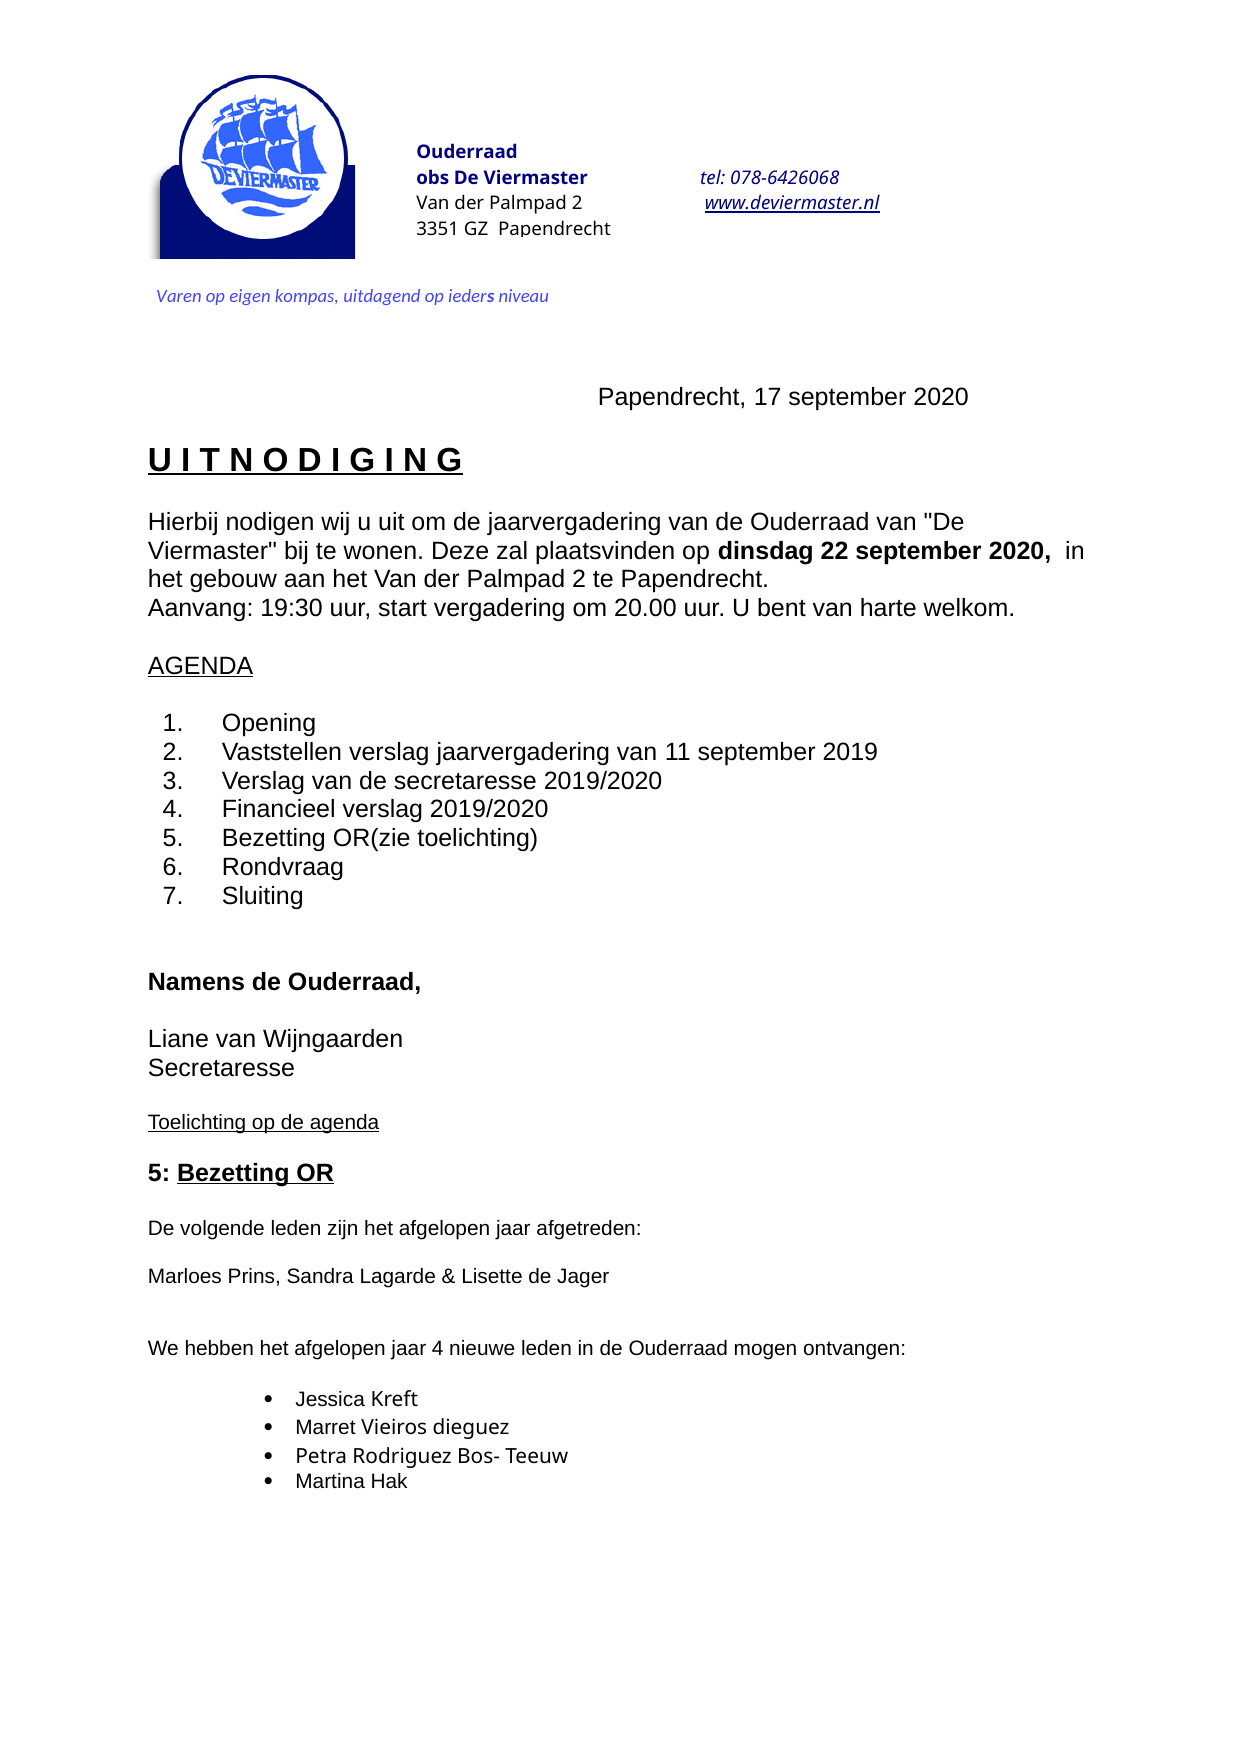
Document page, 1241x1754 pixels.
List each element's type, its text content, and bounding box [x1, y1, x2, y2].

text Liane van Wijngaarden [148, 1024, 1092, 1053]
list Martina Hak [264, 1469, 1092, 1493]
text Papendrecht, 17 september 2020 [523, 382, 1092, 411]
picture [147, 75, 356, 259]
text U I T N O D I G I N G [148, 440, 1092, 478]
list Financieel verslag 2019/2020 [162, 794, 1092, 823]
text Varen op eigen kompas, uitdagend op ieders niveau [148, 284, 1092, 307]
list Marret Vieiros dieguez [264, 1412, 1092, 1441]
text We hebben het afgelopen jaar 4 nieuwe leden in de Ouderraad mogen ontvangen: [148, 1336, 1092, 1360]
text De volgende leden zijn het afgelopen jaar afgetreden: [148, 1215, 1092, 1239]
text Secretaresse [148, 1053, 1092, 1082]
text 5: Bezetting OR [148, 1158, 1092, 1187]
list Jessica Kreft [264, 1384, 1092, 1412]
text Aanvang: 19:30 uur, start vergadering om 20.00 uur. U bent van harte welkom. [148, 593, 1092, 622]
list Sluiting [162, 881, 1092, 909]
text Toelichting op de agenda [148, 1110, 1092, 1134]
list Opening [162, 708, 1092, 737]
list Rondvraag [162, 852, 1092, 881]
text AGENDA [148, 651, 1092, 679]
text Namens de Ouderraad, [148, 967, 1092, 996]
list Verslag van de secretaresse 2019/2020 [162, 766, 1092, 794]
text Marloes Prins, Sandra Lagarde & Lisette de Jager [148, 1264, 1092, 1288]
list Petra Rodriguez Bos- Teeuw [264, 1441, 1092, 1469]
list Bezetting OR(zie toelichting) [162, 823, 1092, 852]
text Hierbij nodigen wij u uit om de jaarvergadering van de Ouderraad van "De Viermaster" bij te wonen. Deze zal plaatsvinden op dinsdag 22 september 2020, in het gebouw aan het Van der Palmpad 2 te Papendrecht. [148, 507, 1092, 593]
list Vaststellen verslag jaarvergadering van 11 september 2019 [162, 737, 1092, 766]
